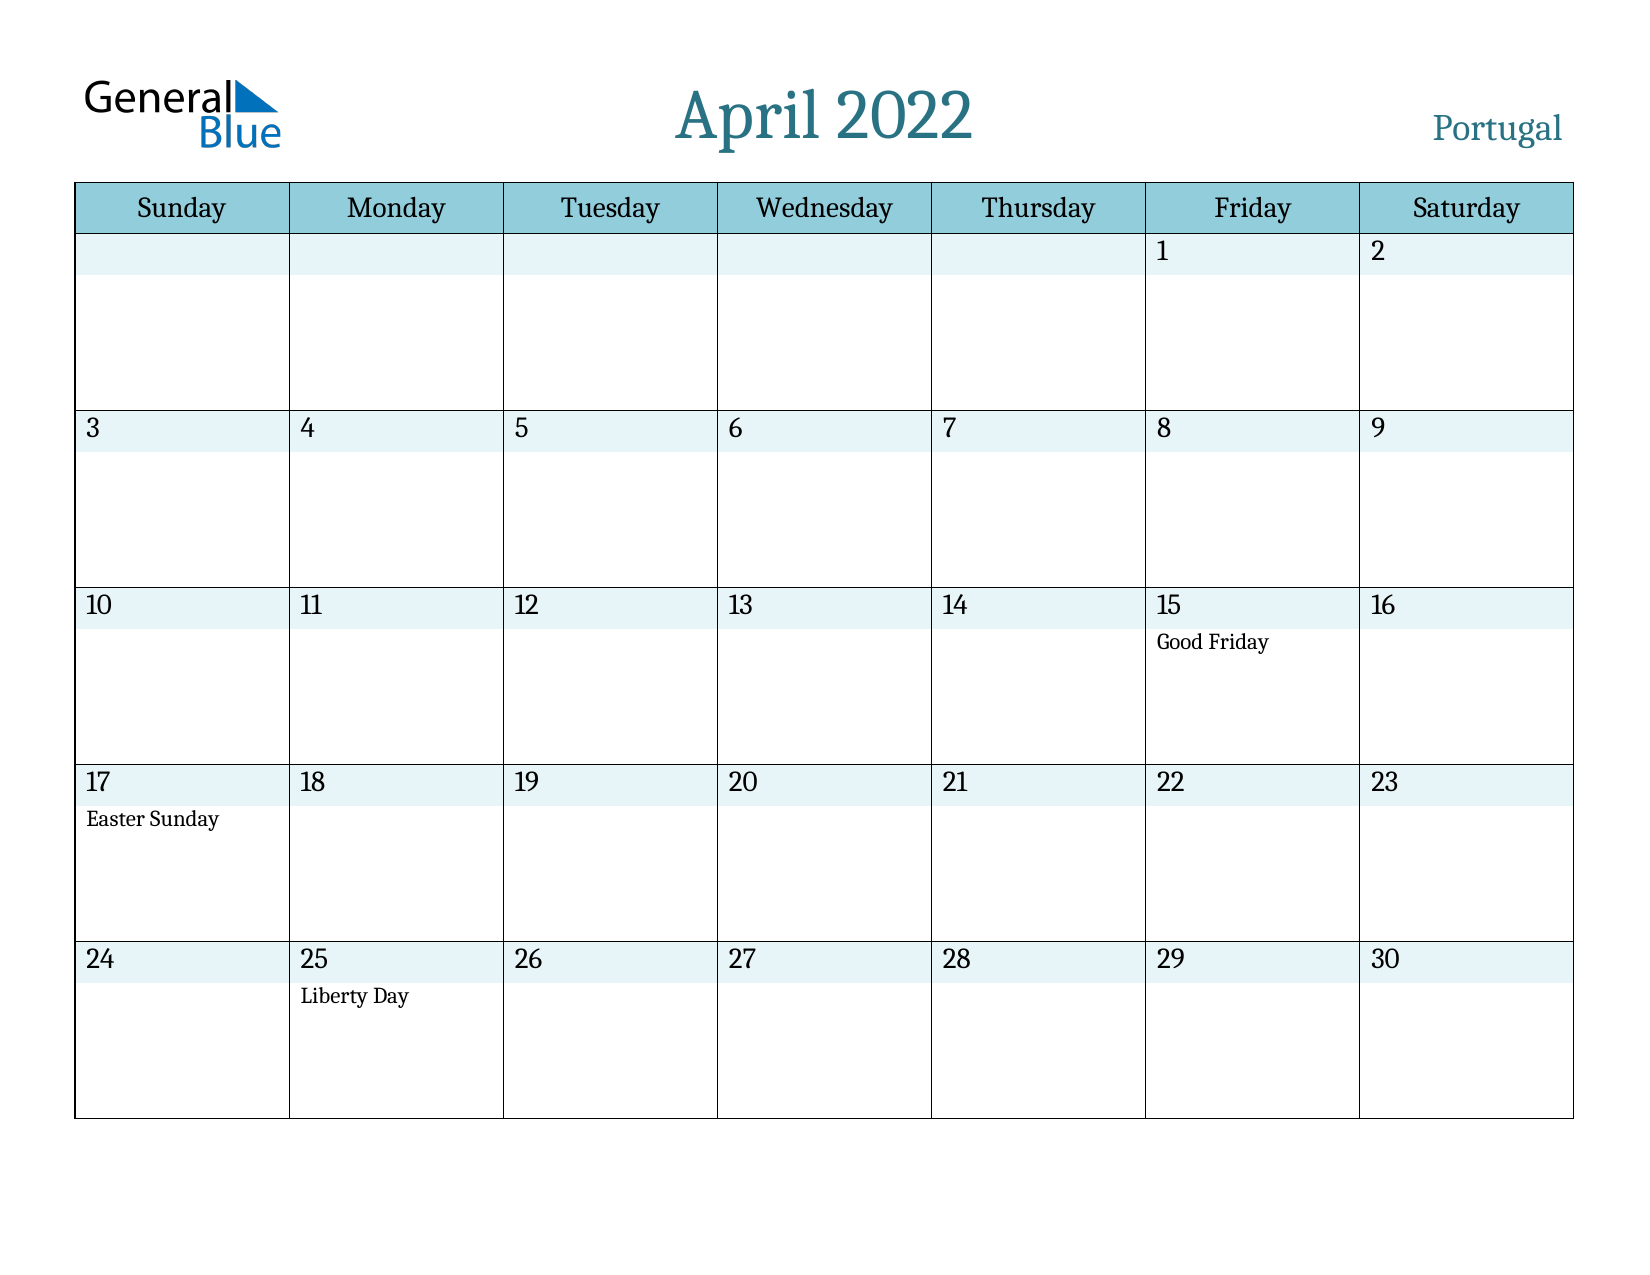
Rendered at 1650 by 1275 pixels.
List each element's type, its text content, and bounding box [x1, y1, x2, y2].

table_cell [290, 629, 503, 764]
table_cell Liberty Day [290, 983, 503, 1118]
table_cell Sunday [76, 183, 289, 233]
table_cell 9 [1360, 411, 1573, 452]
table_cell 16 [1360, 588, 1573, 629]
table_cell [718, 234, 931, 275]
table_header Portugal [1146, 75, 1574, 182]
table_cell [718, 629, 931, 764]
table_cell [76, 452, 289, 587]
table_cell [76, 275, 289, 410]
table_cell 11 [290, 588, 503, 629]
table_cell [1146, 983, 1359, 1118]
table_cell 1 [1146, 234, 1359, 275]
table_cell [504, 629, 717, 764]
table_cell 10 [76, 588, 289, 629]
table_cell Saturday [1360, 183, 1573, 233]
table_cell [504, 806, 717, 941]
table_cell [76, 629, 289, 764]
table_cell Monday [290, 183, 503, 233]
table_cell [290, 452, 503, 587]
table_cell 13 [718, 588, 931, 629]
table_cell 30 [1360, 942, 1573, 983]
table_cell 26 [504, 942, 717, 983]
table_cell 15 [1146, 588, 1359, 629]
table_cell [932, 983, 1145, 1118]
table_cell [932, 452, 1145, 587]
table_cell [76, 983, 289, 1118]
table_cell 12 [504, 588, 717, 629]
table_cell [1360, 452, 1573, 587]
table_cell [1360, 629, 1573, 764]
table_header April 2022 [503, 75, 1146, 182]
table_cell [932, 629, 1145, 764]
table_cell 28 [932, 942, 1145, 983]
table_cell [932, 806, 1145, 941]
table_cell [290, 806, 503, 941]
table_cell 19 [504, 765, 717, 806]
table_cell [1360, 983, 1573, 1118]
table_cell [1360, 275, 1573, 410]
table_cell [504, 234, 717, 275]
table_cell 25 [290, 942, 503, 983]
table_cell 17 [76, 765, 289, 806]
table_cell Easter Sunday [76, 806, 289, 941]
table_cell [1146, 806, 1359, 941]
table_cell 21 [932, 765, 1145, 806]
table_cell [76, 234, 289, 275]
table_cell 8 [1146, 411, 1359, 452]
table_cell 22 [1146, 765, 1359, 806]
picture [85, 80, 281, 148]
table_cell 2 [1360, 234, 1573, 275]
table_cell 5 [504, 411, 717, 452]
table_cell 7 [932, 411, 1145, 452]
table_cell [932, 275, 1145, 410]
table_cell [504, 275, 717, 410]
table_cell [504, 983, 717, 1118]
table_cell [718, 452, 931, 587]
table_header [75, 75, 503, 182]
table_cell Wednesday [718, 183, 931, 233]
table_cell [290, 234, 503, 275]
table_cell 23 [1360, 765, 1573, 806]
table_cell [290, 275, 503, 410]
table_cell [932, 234, 1145, 275]
table_cell Thursday [932, 183, 1145, 233]
table_cell 29 [1146, 942, 1359, 983]
table_cell 24 [76, 942, 289, 983]
table_cell Friday [1146, 183, 1359, 233]
table_cell [718, 806, 931, 941]
table_cell [718, 275, 931, 410]
table_cell 27 [718, 942, 931, 983]
table_cell [1146, 275, 1359, 410]
table_cell [504, 452, 717, 587]
table_cell Tuesday [504, 183, 717, 233]
table_cell Good Friday [1146, 629, 1359, 764]
table_cell [718, 983, 931, 1118]
table_cell 3 [76, 411, 289, 452]
table_cell 14 [932, 588, 1145, 629]
table_cell [1146, 452, 1359, 587]
table_cell 18 [290, 765, 503, 806]
table_cell 6 [718, 411, 931, 452]
table_cell 4 [290, 411, 503, 452]
table_cell 20 [718, 765, 931, 806]
table_cell [1360, 806, 1573, 941]
